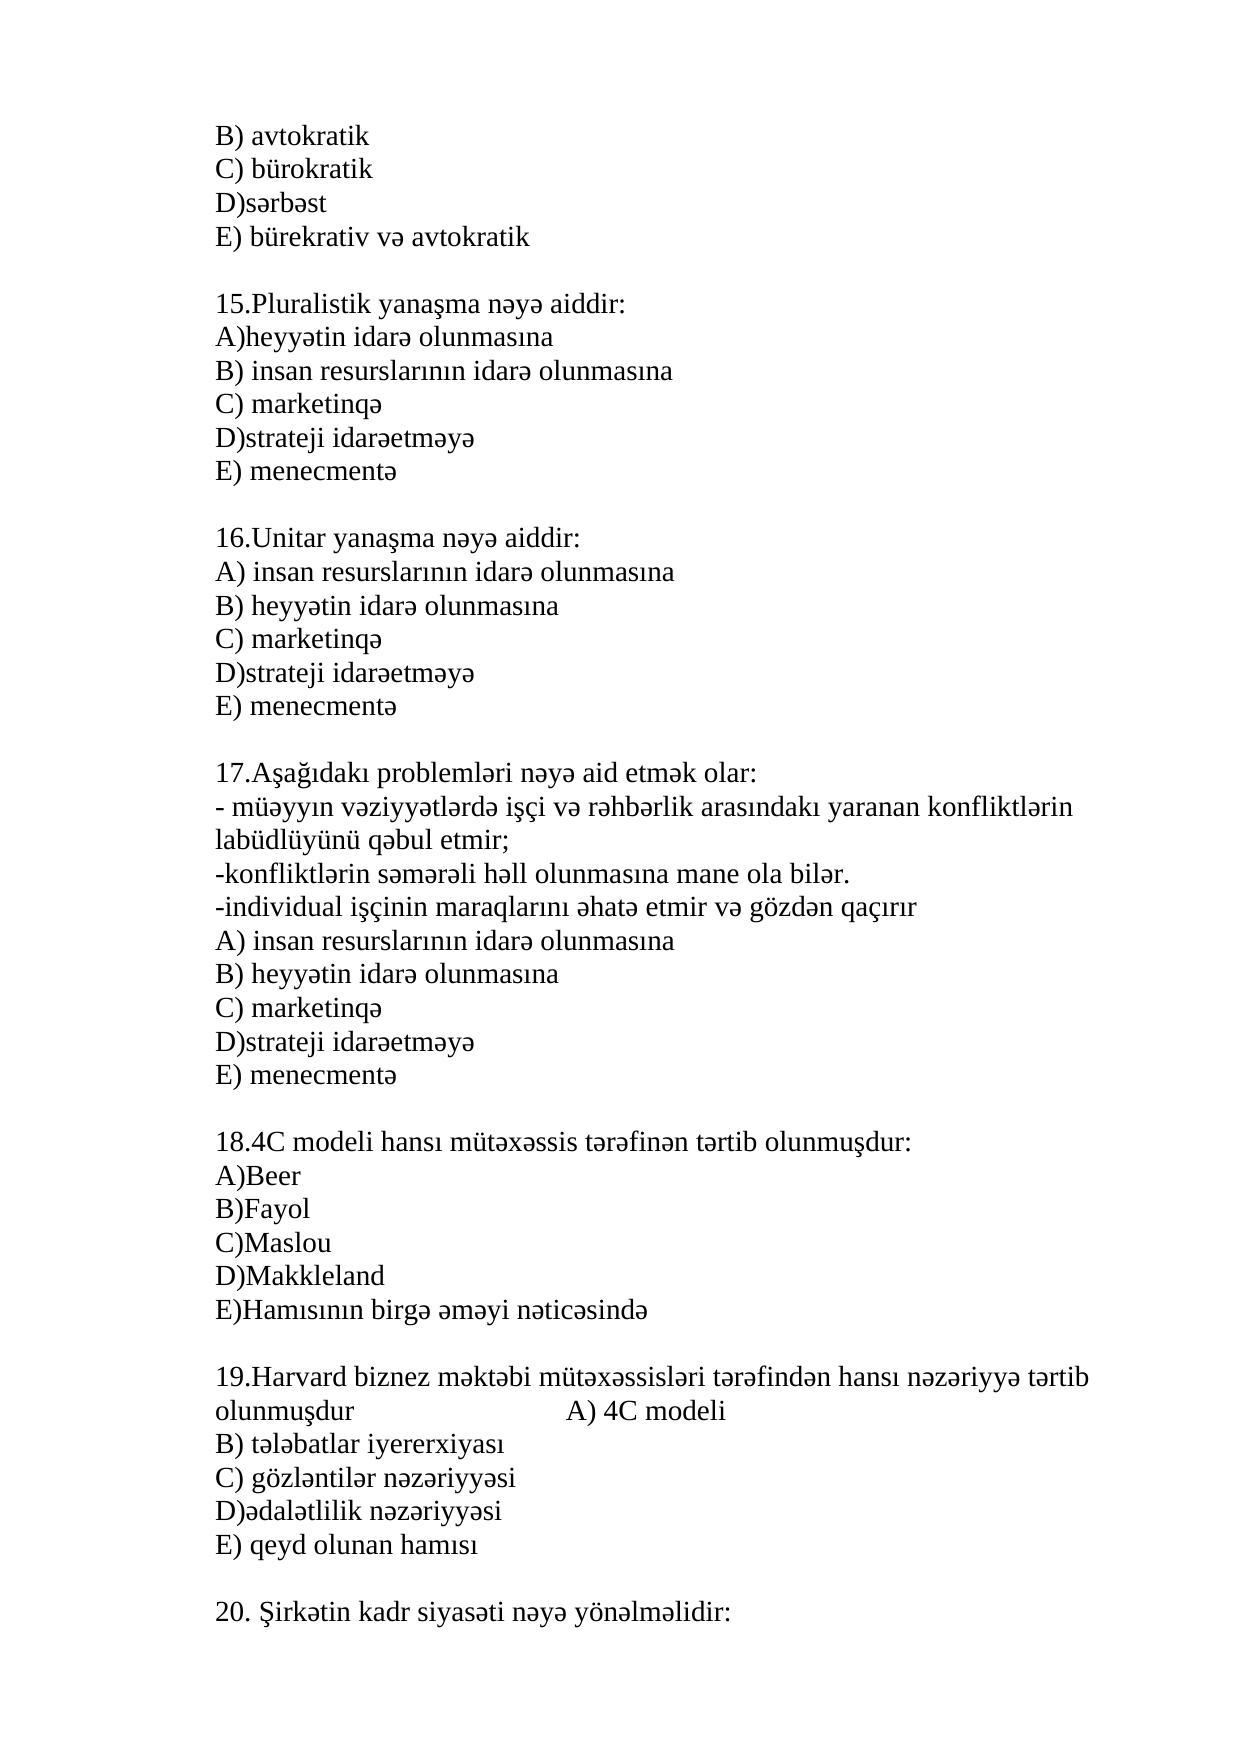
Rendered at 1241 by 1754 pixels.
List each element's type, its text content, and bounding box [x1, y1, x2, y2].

text B) insan resurslarının idarə olunmasına [215, 353, 1152, 386]
text A) insan resurslarının idarə olunmasına [215, 923, 1152, 957]
text - müəyyın vəziyyətlərdə işçi və rəhbərlik arasındakı yaranan konfliktlərin labüdlüyünü qəbul etmir; -konfliktlərin səmərəli həll olunmasına mane ola bilər. [215, 789, 1152, 889]
text C) marketinqə D)strateji idarəetməyə [215, 990, 1152, 1057]
text D)sərbəst [215, 185, 1152, 219]
text 15.Pluralistik yanaşma nəyə aiddir: [215, 286, 1152, 319]
text 18.4C modeli hansı mütəxəssis tərəfinən tərtib olunmuşdur: A)Beer B)Fayol C)Maslou D)Makkleland E)Hamısının birgə əməyi nəticəsində [215, 1124, 1152, 1326]
text B) heyyətin idarə olunmasına [215, 588, 1152, 621]
text 20. Şirkətin kadr siyasəti nəyə yönəlməlidir: [215, 1594, 1152, 1627]
text C) marketinqə [215, 386, 1152, 420]
text E) menecmentə [215, 1057, 1152, 1091]
text D)strateji idarəetməyə [215, 420, 1152, 453]
text C) gözləntilər nəzəriyyəsi D)ədalətlilik nəzəriyyəsi [215, 1460, 1152, 1527]
text A)heyyətin idarə olunmasına [215, 319, 1152, 353]
text -individual işçinin maraqlarını əhatə etmir və gözdən qaçırır [215, 889, 1152, 923]
text E) menecmentə [215, 453, 1152, 487]
text C) marketinqə D)strateji idarəetməyə E) menecmentə [215, 621, 1152, 722]
text B) tələbatlar iyererxiyası [215, 1426, 1152, 1460]
text B) avtokratik [215, 118, 1152, 152]
text E) bürekrativ və avtokratik [215, 219, 1152, 252]
text C) bürokratik [215, 152, 1152, 185]
text A) insan resurslarının idarə olunmasına [215, 554, 1152, 588]
text B) heyyətin idarə olunmasına [215, 957, 1152, 990]
text 16.Unitar yanaşma nəyə aiddir: [215, 521, 1152, 554]
text 19.Harvard biznez məktəbi mütəxəssisləri tərəfindən hansı nəzəriyyə tərtib olunmuşdur A) 4C modeli [215, 1359, 1152, 1426]
text E) qeyd olunan hamısı [215, 1527, 1152, 1560]
text 17.Aşağıdakı problemləri nəyə aid etmək olar: [215, 755, 1152, 789]
